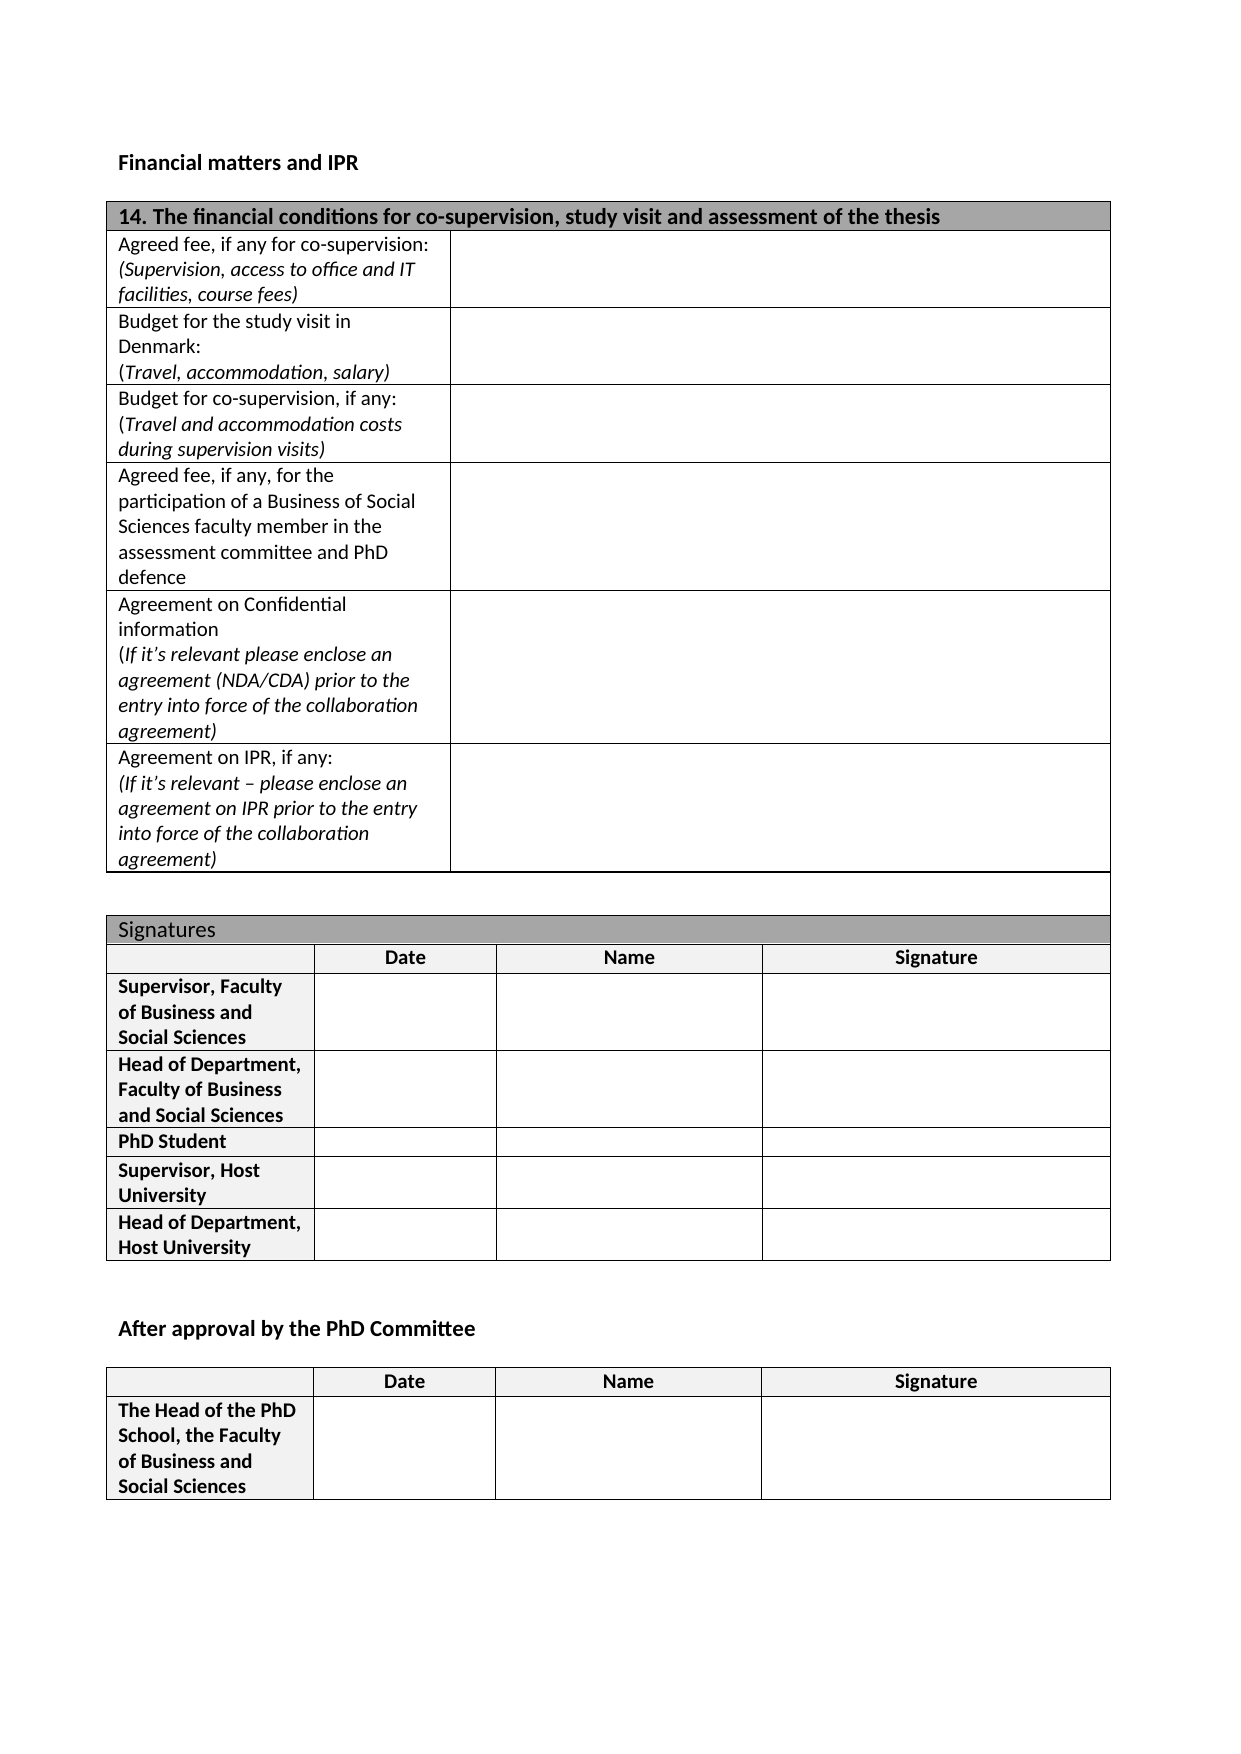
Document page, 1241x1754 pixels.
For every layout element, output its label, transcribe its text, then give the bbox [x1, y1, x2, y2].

table_cell [314, 1397, 495, 1499]
table_cell [763, 1157, 1110, 1208]
text After approval by the PhD Committee [118, 1314, 1122, 1342]
table_cell Signatures [107, 916, 1110, 943]
table_cell [107, 945, 314, 973]
table_cell [107, 873, 1110, 914]
table_cell PhD Student [107, 1128, 314, 1156]
table_cell [762, 1397, 1110, 1499]
table_cell [763, 1128, 1110, 1156]
table_cell [451, 463, 1110, 590]
table_cell [315, 1128, 496, 1156]
text Financial matters and IPR [118, 148, 1122, 176]
table_cell [315, 1051, 496, 1127]
table_cell [451, 308, 1110, 384]
table_header [107, 1368, 313, 1396]
table_cell [315, 1157, 496, 1208]
table_cell Supervisor, Host University [107, 1157, 314, 1208]
table_header Date [314, 1368, 495, 1396]
table_cell Agreement on Confidential information (If it’s relevant please enclose an agreement (NDA/CDA) prior to the entry into force of the collaboration agreement) [107, 591, 450, 743]
table_cell [763, 974, 1110, 1050]
table_cell [497, 1157, 762, 1208]
table_cell Budget for co-supervision, if any: (Travel and accommodation costs during supervision visits) [107, 385, 450, 462]
table_cell [497, 1128, 762, 1156]
table_cell [315, 1209, 496, 1260]
table_cell [763, 1051, 1110, 1127]
table_cell [497, 974, 762, 1050]
table_cell Agreed fee, if any for co-supervision: (Supervision, access to office and IT facilities, course fees) [107, 231, 450, 307]
table_cell [451, 385, 1110, 462]
table_cell Name [497, 945, 762, 973]
table_cell [451, 231, 1110, 307]
table_cell Signature [763, 945, 1110, 973]
table_cell [497, 1051, 762, 1127]
table_cell Agreement on IPR, if any: (If it’s relevant – please enclose an agreement on IPR prior to the entry into force of the collaboration agreement) [107, 744, 450, 871]
table_cell [315, 974, 496, 1050]
table_cell Supervisor, Faculty of Business and Social Sciences [107, 974, 314, 1050]
table_header Name [496, 1368, 761, 1396]
table_header 14. The financial conditions for co-supervision, study visit and assessment of the thesis [107, 202, 1110, 230]
table_cell [496, 1397, 761, 1499]
table_header Signature [762, 1368, 1110, 1396]
table_cell The Head of the PhD School, the Faculty of Business and Social Sciences [107, 1397, 313, 1499]
table_cell Head of Department, Faculty of Business and Social Sciences [107, 1051, 314, 1127]
table_cell [763, 1209, 1110, 1260]
table_cell Agreed fee, if any, for the participation of a Business of Social Sciences faculty member in the assessment committee and PhD defence [107, 463, 450, 590]
table_cell [497, 1209, 762, 1260]
table_cell [451, 744, 1110, 871]
table_cell Date [315, 945, 496, 973]
table_cell Head of Department, Host University [107, 1209, 314, 1260]
table_cell Budget for the study visit in Denmark: (Travel, accommodation, salary) [107, 308, 450, 384]
table_cell [451, 591, 1110, 743]
